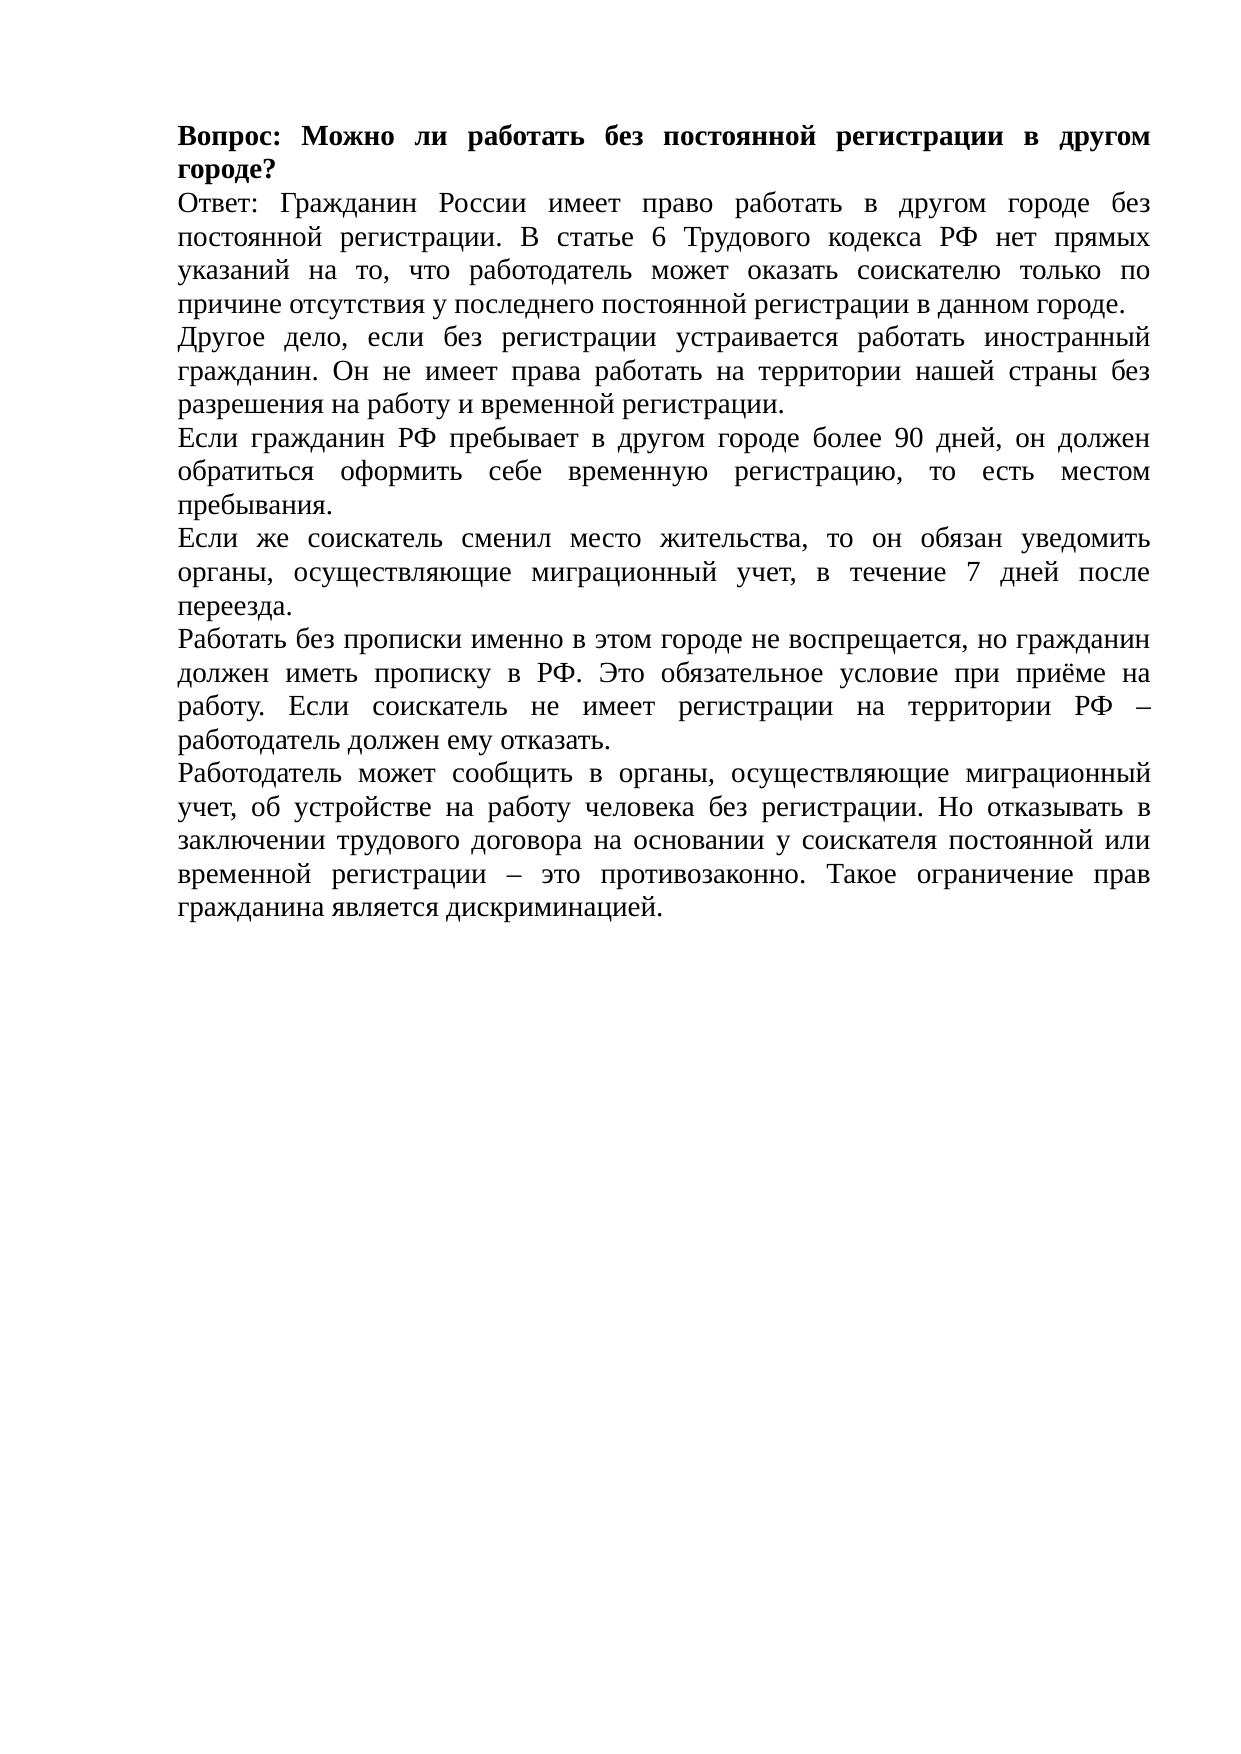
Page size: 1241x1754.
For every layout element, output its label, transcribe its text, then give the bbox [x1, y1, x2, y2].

text Работать без прописки именно в этом городе не воспрещается, но гражданин должен иметь прописку в РФ. Это обязательное условие при приёме на работу. Если соискатель не имеет регистрации на территории РФ – работодатель должен ему отказать. [177, 621, 1152, 755]
text Другое дело, если без регистрации устраивается работать иностранный гражданин. Он не имеет права работать на территории нашей страны без разрешения на работу и временной регистрации. [177, 319, 1152, 420]
text Если же соискатель сменил место жительства, то он обязан уведомить органы, осуществляющие миграционный учет, в течение 7 дней после переезда. [177, 521, 1152, 621]
text Работодатель может сообщить в органы, осуществляющие миграционный учет, об устройстве на работу человека без регистрации. Но отказывать в заключении трудового договора на основании у соискателя постоянной или временной регистрации – это противозаконно. Такое ограничение прав гражданина является дискриминацией. [177, 755, 1152, 923]
text Если гражданин РФ пребывает в другом городе более 90 дней, он должен обратиться оформить себе временную регистрацию, то есть местом пребывания. [177, 420, 1152, 521]
text Вопрос: Можно ли работать без постоянной регистрации в другом городе? [177, 118, 1152, 185]
text Ответ: Гражданин России имеет право работать в другом городе без постоянной регистрации. В статье 6 Трудового кодекса РФ нет прямых указаний на то, что работодатель может оказать соискателю только по причине отсутствия у последнего постоянной регистрации в данном городе. [177, 185, 1152, 319]
